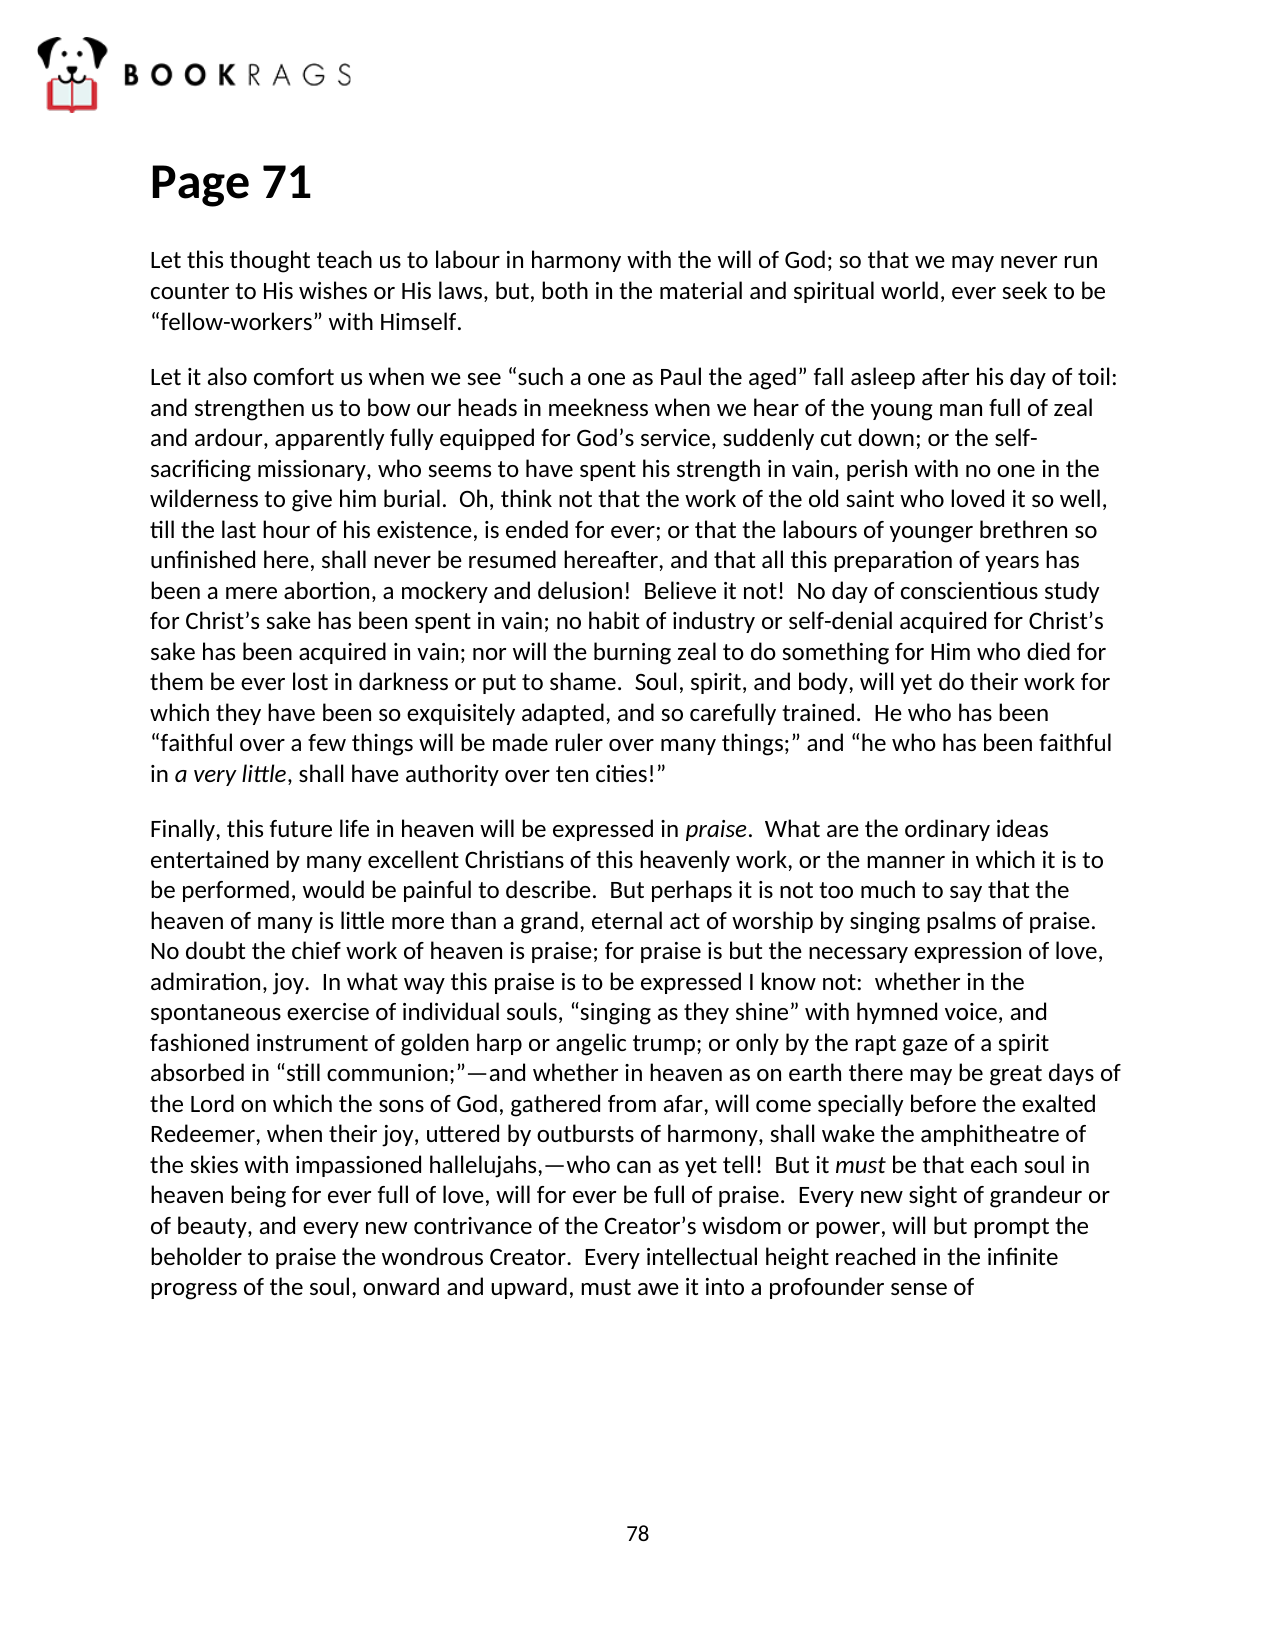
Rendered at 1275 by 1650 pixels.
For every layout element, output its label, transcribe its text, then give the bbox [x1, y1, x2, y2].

text Page 71 [150, 150, 1125, 211]
picture [37, 37, 351, 113]
text Let it also comfort us when we see “such a one as Paul the aged” fall asleep after his day of toil: and strengthen us to bow our heads in meekness when we hear of the young man full of zeal and ardour, apparently fully equipped for God’s service, suddenly cut down; or the self-sacrificing missionary, who seems to have spent his strength in vain, perish with no one in the wilderness to give him burial. Oh, think not that the work of the old saint who loved it so well, till the last hour of his existence, is ended for ever; or that the labours of younger brethren so unfinished here, shall never be resumed hereafter, and that all this preparation of years has been a mere abortion, a mockery and delusion! Believe it not! No day of conscientious study for Christ’s sake has been spent in vain; no habit of industry or self-denial acquired for Christ’s sake has been acquired in vain; nor will the burning zeal to do something for Him who died for them be ever lost in darkness or put to shame. Soul, spirit, and body, will yet do their work for which they have been so exquisitely adapted, and so carefully trained. He who has been “faithful over a few things will be made ruler over many things;” and “he who has been faithful in a very little, shall have authority over ten cities!” [150, 361, 1125, 788]
text Finally, this future life in heaven will be expressed in praise. What are the ordinary ideas entertained by many excellent Christians of this heavenly work, or the manner in which it is to be performed, would be painful to describe. But perhaps it is not too much to say that the heaven of many is little more than a grand, eternal act of worship by singing psalms of praise. No doubt the chief work of heaven is praise; for praise is but the necessary expression of love, admiration, joy. In what way this praise is to be expressed I know not: whether in the spontaneous exercise of individual souls, “singing as they shine” with hymned voice, and fashioned instrument of golden harp or angelic trump; or only by the rapt gaze of a spirit absorbed in “still communion;”—­and whether in heaven as on earth there may be great days of the Lord on which the sons of God, gathered from afar, will come specially before the exalted Redeemer, when their joy, uttered by outbursts of harmony, shall wake the amphitheatre of the skies with impassioned hallelujahs,—­who can as yet tell! But it must be that each soul in heaven being for ever full of love, will for ever be full of praise. Every new sight of grandeur or of beauty, and every new contrivance of the Creator’s wisdom or power, will but prompt the beholder to praise the wondrous Creator. Every intellectual height reached in the infinite progress of the soul, onward and upward, must awe it into a profounder sense of [150, 813, 1125, 1302]
text Let this thought teach us to labour in harmony with the will of God; so that we may never run counter to His wishes or His laws, but, both in the material and spiritual world, ever seek to be “fellow-workers” with Himself. [150, 244, 1125, 336]
